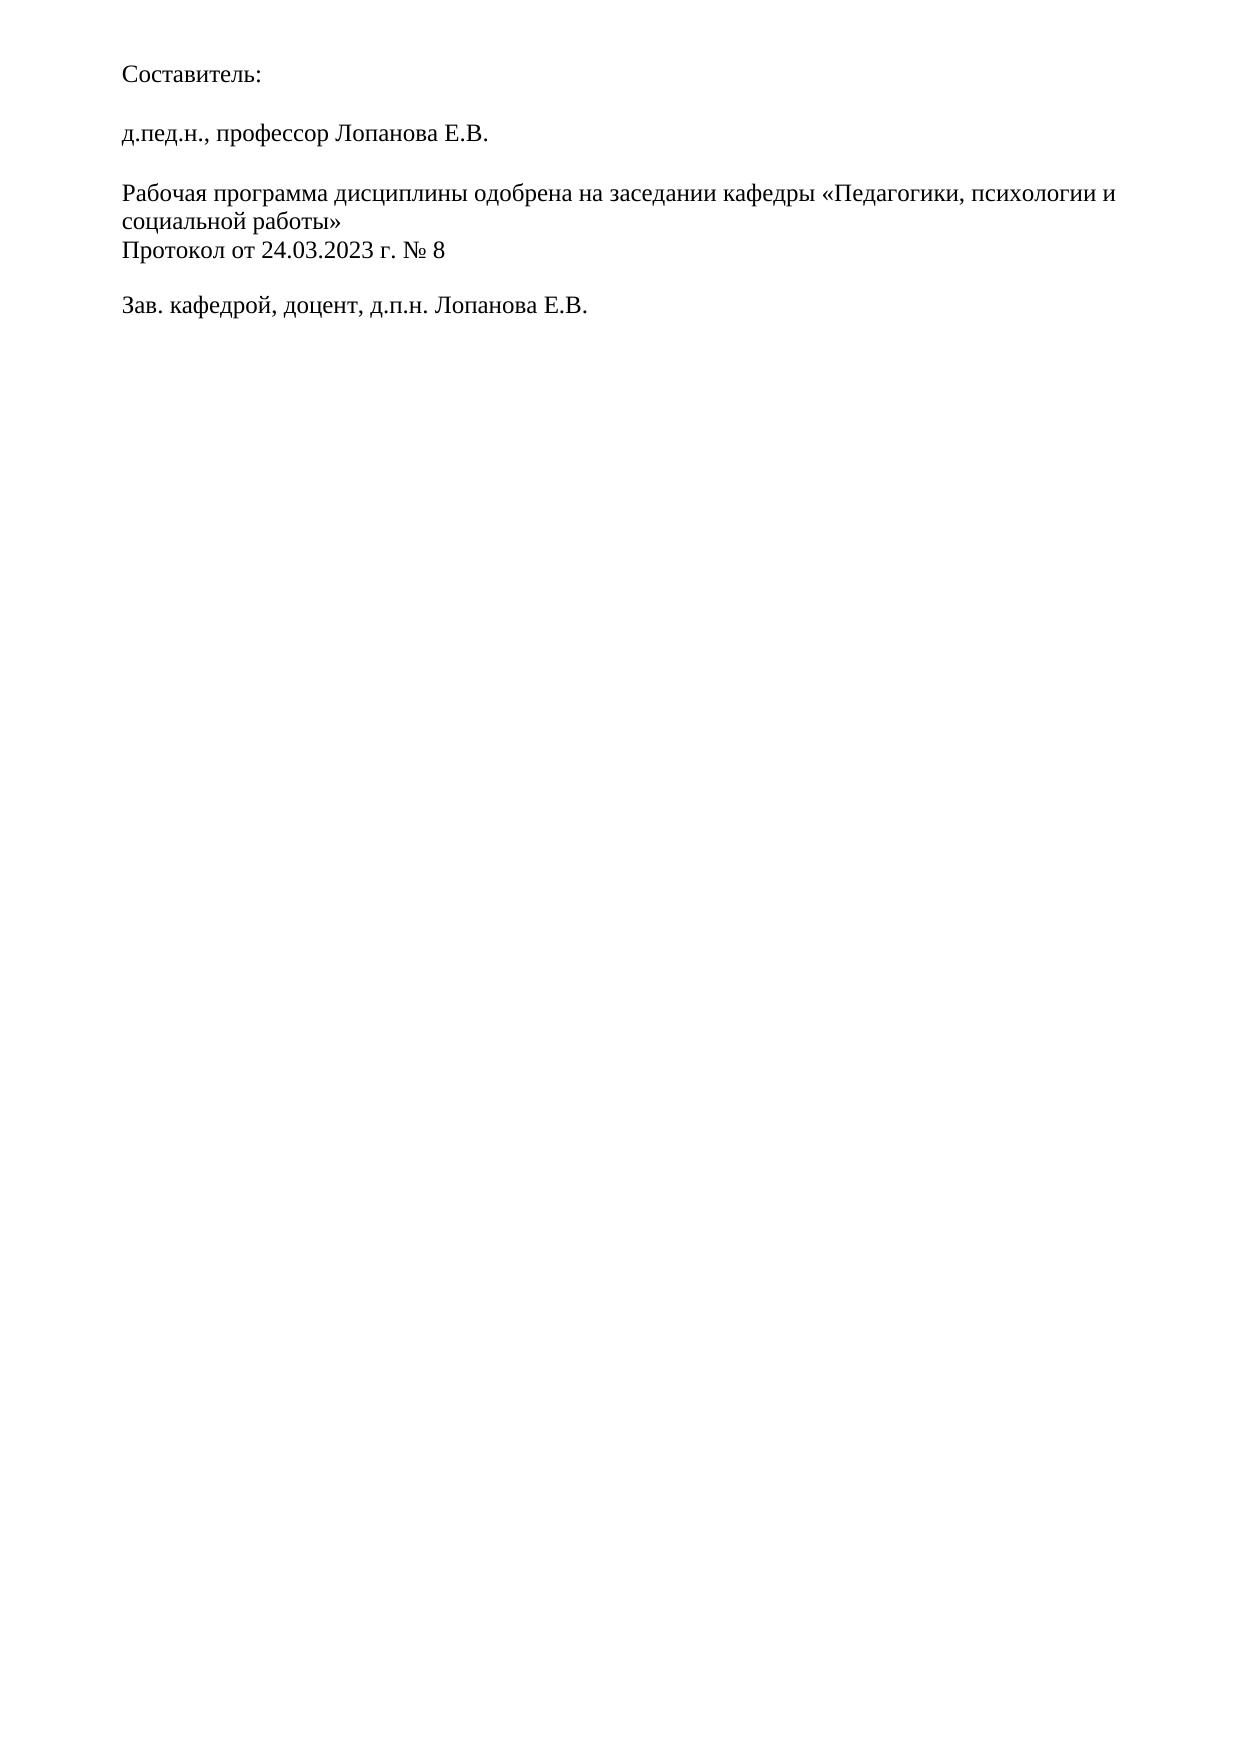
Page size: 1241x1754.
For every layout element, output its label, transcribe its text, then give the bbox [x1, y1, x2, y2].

table_header Составитель: д.пед.н., профессор Лопанова Е.В. Рабочая программа дисциплины одобрена на заседании кафедры «Педагогики, психологии и социальной работы» Протокол от 24.03.2023 г. № 8 [118, 59, 1188, 291]
table_cell Зав. кафедрой, доцент, д.п.н. Лопанова Е.В. [118, 291, 1188, 319]
